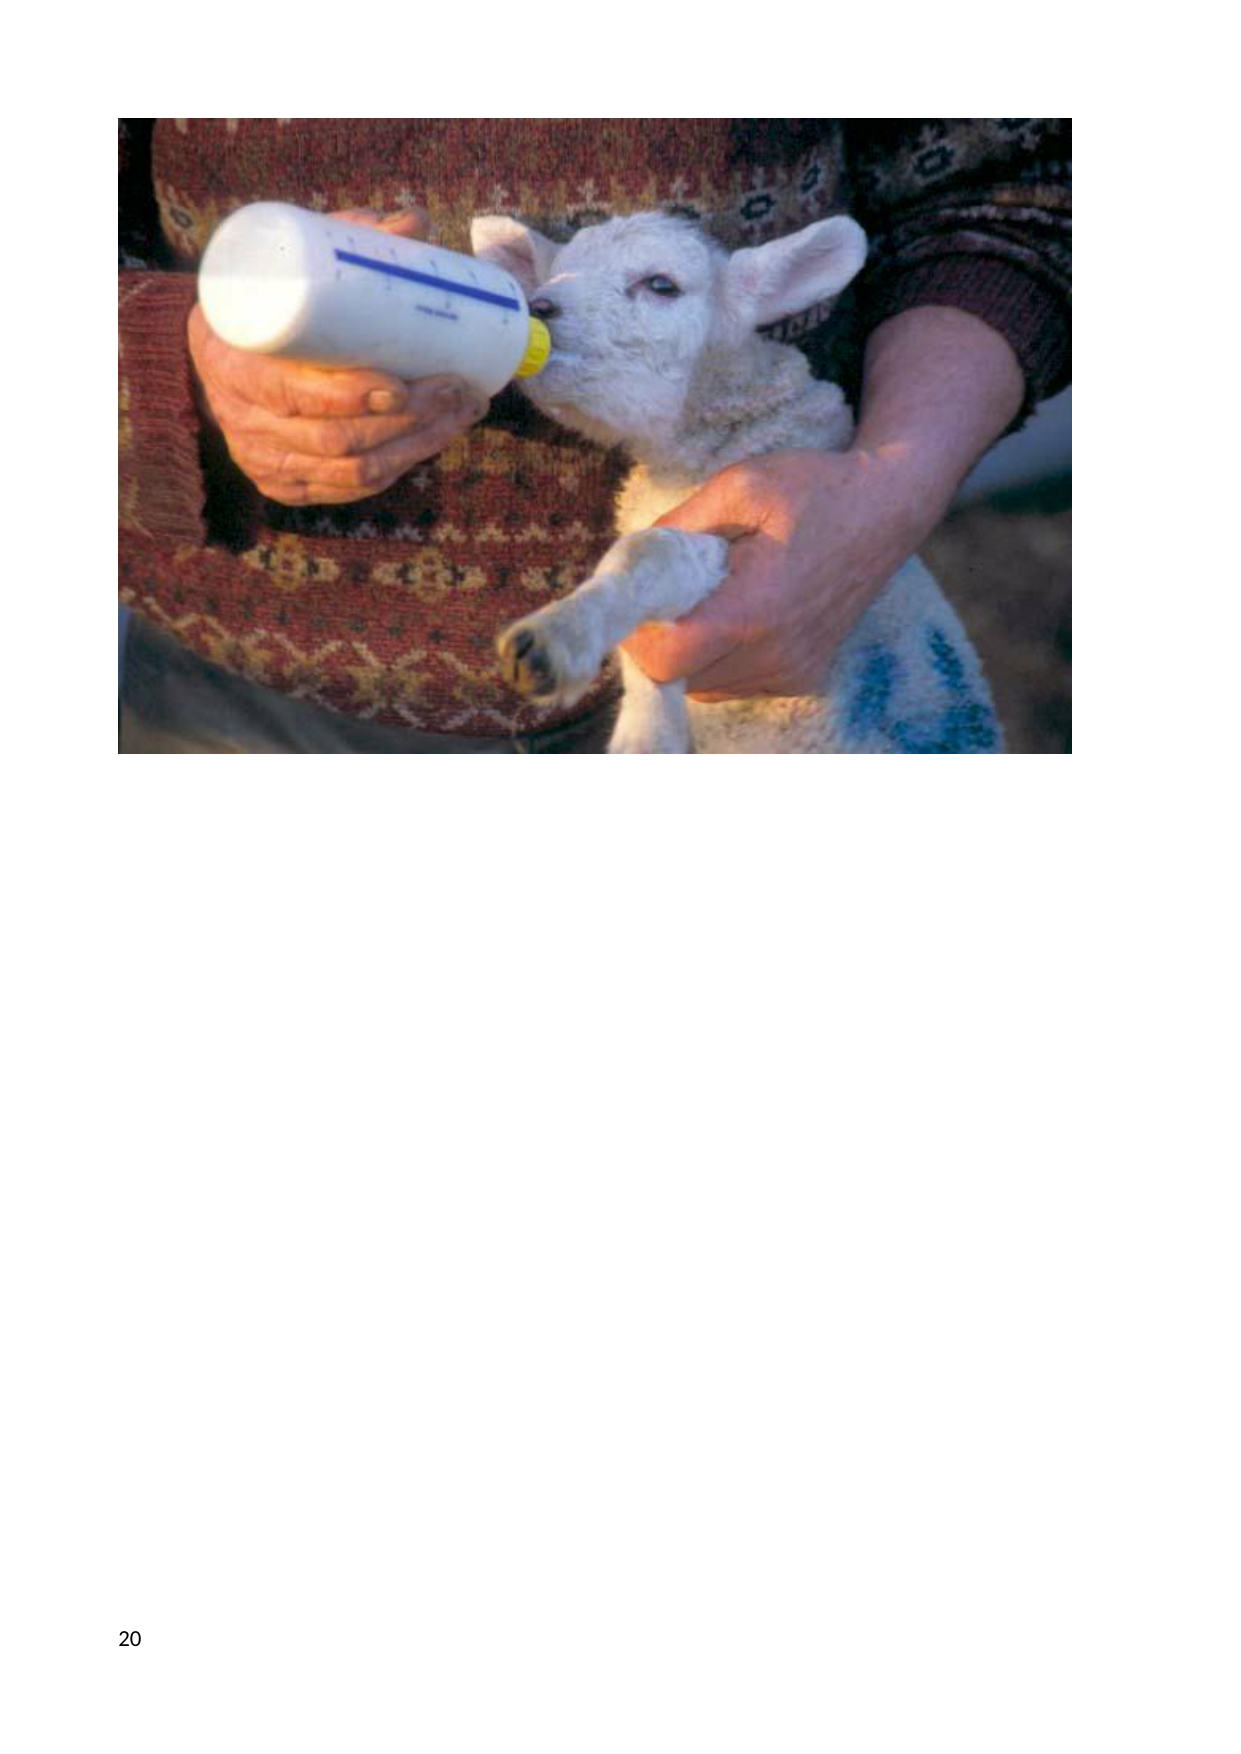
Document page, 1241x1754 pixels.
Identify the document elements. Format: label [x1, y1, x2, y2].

picture [118, 118, 1072, 754]
